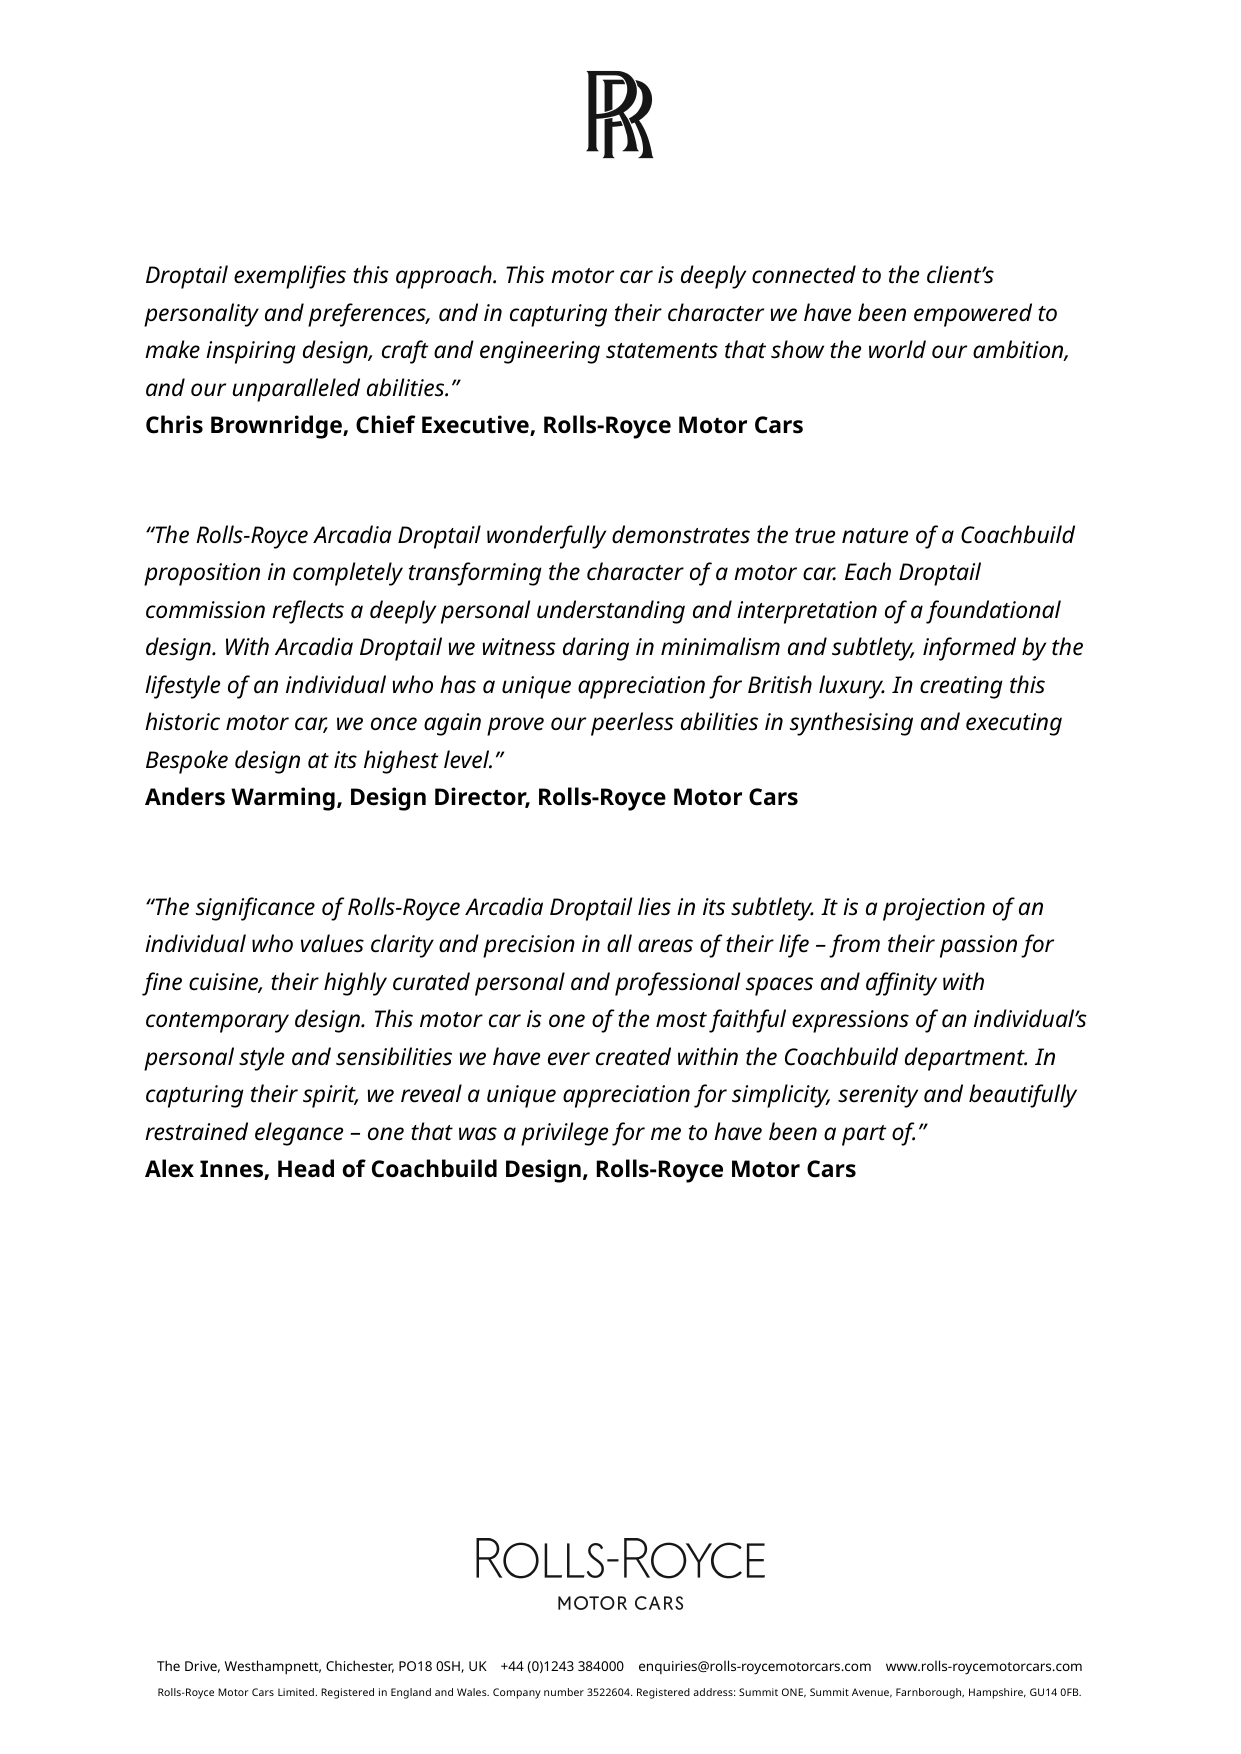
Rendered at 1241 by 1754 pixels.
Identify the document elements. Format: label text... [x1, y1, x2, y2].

picture [586, 70, 654, 159]
picture [475, 1538, 766, 1611]
text “The Rolls-Royce Arcadia Droptail wonderfully demonstrates the true nature of a Coachbuild proposition in completely transforming the character of a motor car. Each Droptail commission reflects a deeply personal understanding and interpretation of a foundational design. With Arcadia Droptail we witness daring in minimalism and subtlety, informed by the lifestyle of an individual who has a unique appreciation for British luxury. In creating this historic motor car, we once again prove our peerless abilities in synthesising and executing Bespoke design at its highest level.” Anders Warming, Design Director, Rolls-Royce Motor Cars [145, 513, 1096, 813]
text “The significance of Rolls-Royce Arcadia Droptail lies in its subtlety. It is a projection of an individual who values clarity and precision in all areas of their life – from their passion for fine cuisine, their highly curated personal and professional spaces and affinity with contemporary design. This motor car is one of the most faithful expressions of an individual’s personal style and sensibilities we have ever created within the Coachbuild department. In capturing their spirit, we reveal a unique appreciation for simplicity, serenity and beautifully restrained elegance – one that was a privilege for me to have been a part of.” Alex Innes, Head of Coachbuild Design, Rolls-Royce Motor Cars [145, 885, 1096, 1185]
